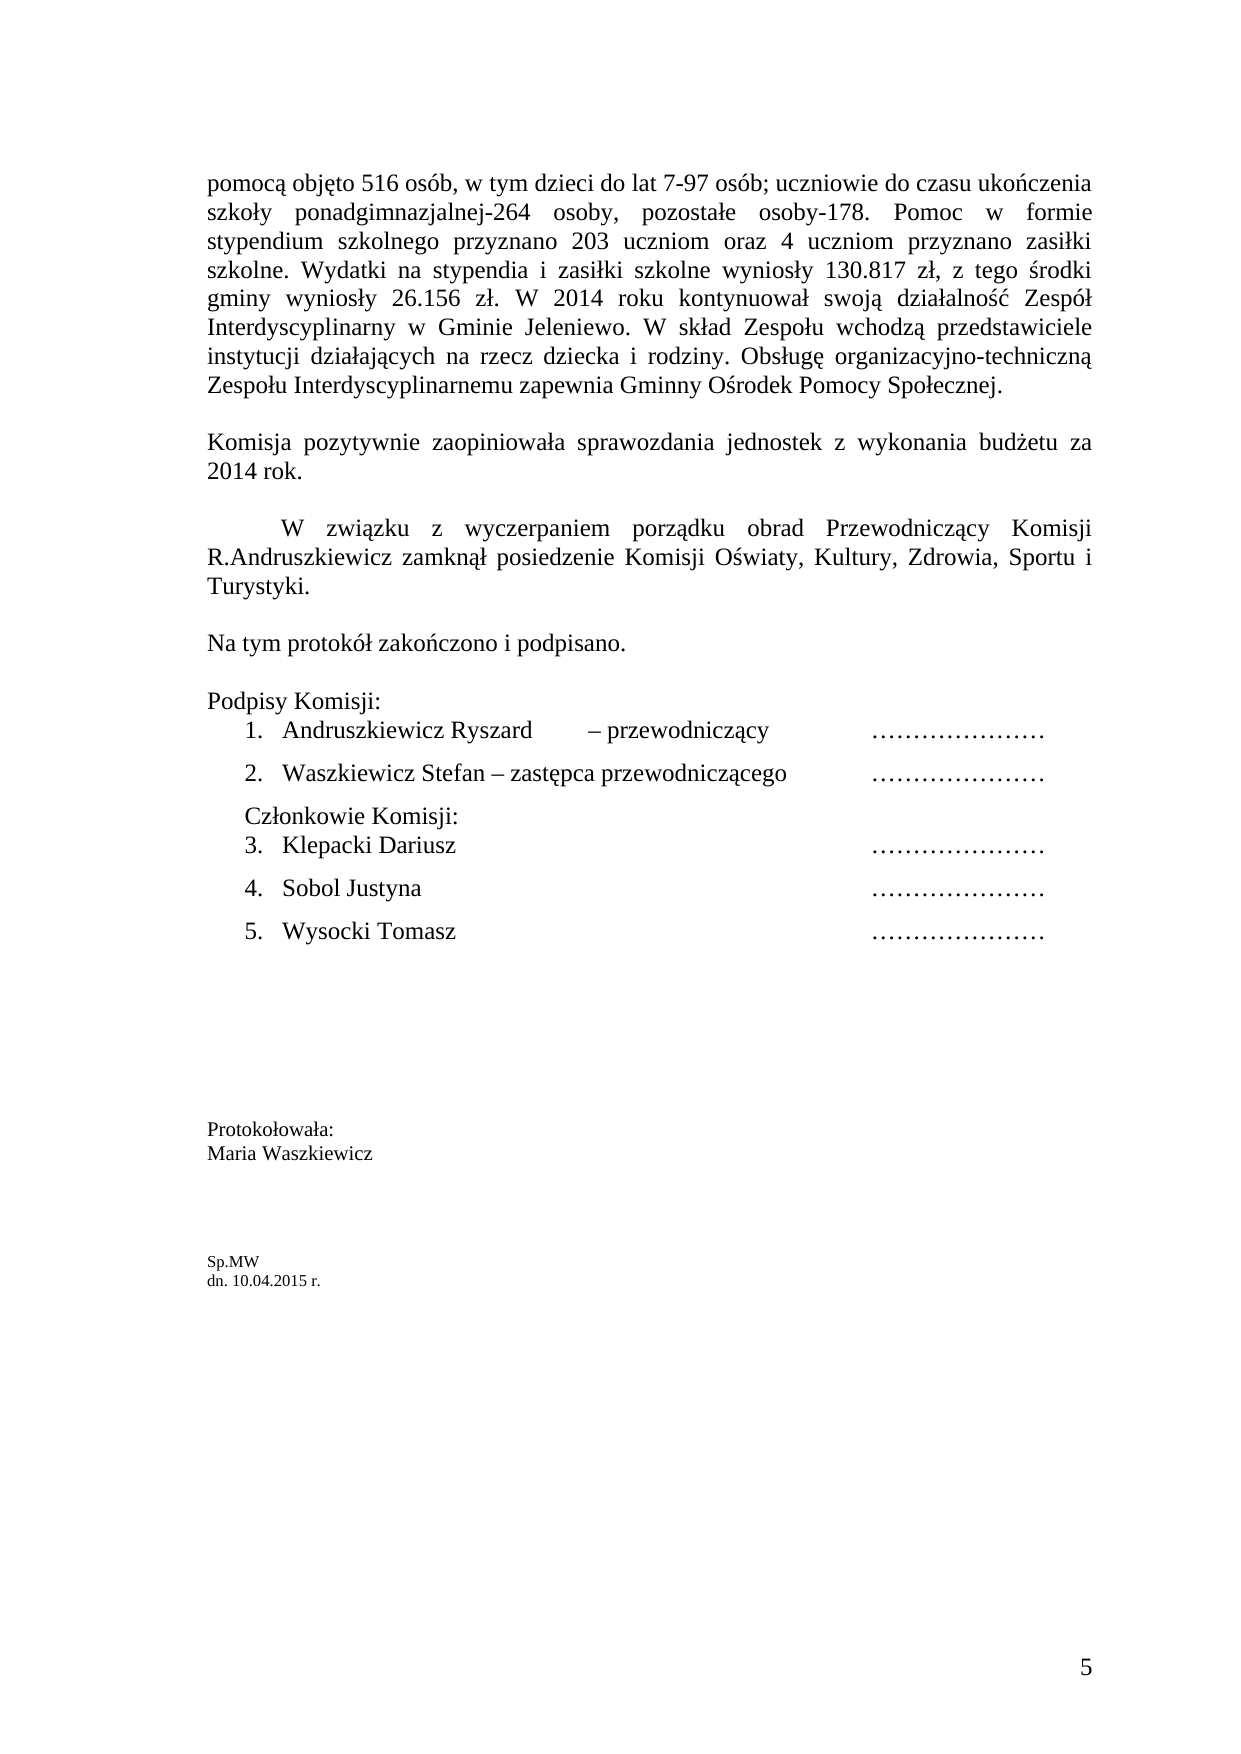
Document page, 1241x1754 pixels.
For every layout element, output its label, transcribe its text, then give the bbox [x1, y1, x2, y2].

text Członkowie Komisji: [244, 801, 1093, 830]
text Protokołowała: [207, 1117, 1093, 1141]
list Andruszkiewicz Ryszard – przewodniczący ………………… [244, 715, 1093, 743]
text Komisja pozytywnie zaopiniowała sprawozdania jednostek z wykonania budżetu za 2014 rok. [207, 427, 1093, 485]
text Na tym protokół zakończono i podpisano. [207, 628, 1093, 657]
text Podpisy Komisji: [207, 686, 1093, 715]
list Waszkiewicz Stefan – zastępca przewodniczącego ………………… [244, 758, 1093, 787]
text Sp.MW [207, 1252, 1093, 1271]
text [207, 168, 1093, 226]
text Maria Waszkiewicz [207, 1141, 1093, 1165]
list Klepacki Dariusz ………………… [244, 830, 1093, 858]
text W związku z wyczerpaniem porządku obrad Przewodniczący Komisji R.Andruszkiewicz zamknął posiedzenie Komisji Oświaty, Kultury, Zdrowia, Sportu i Turystyki. [207, 513, 1093, 600]
text dn. 10.04.2015 r. [207, 1271, 1093, 1290]
list Sobol Justyna ………………… [244, 873, 1093, 902]
list Wysocki Tomasz ………………… [244, 916, 1093, 945]
